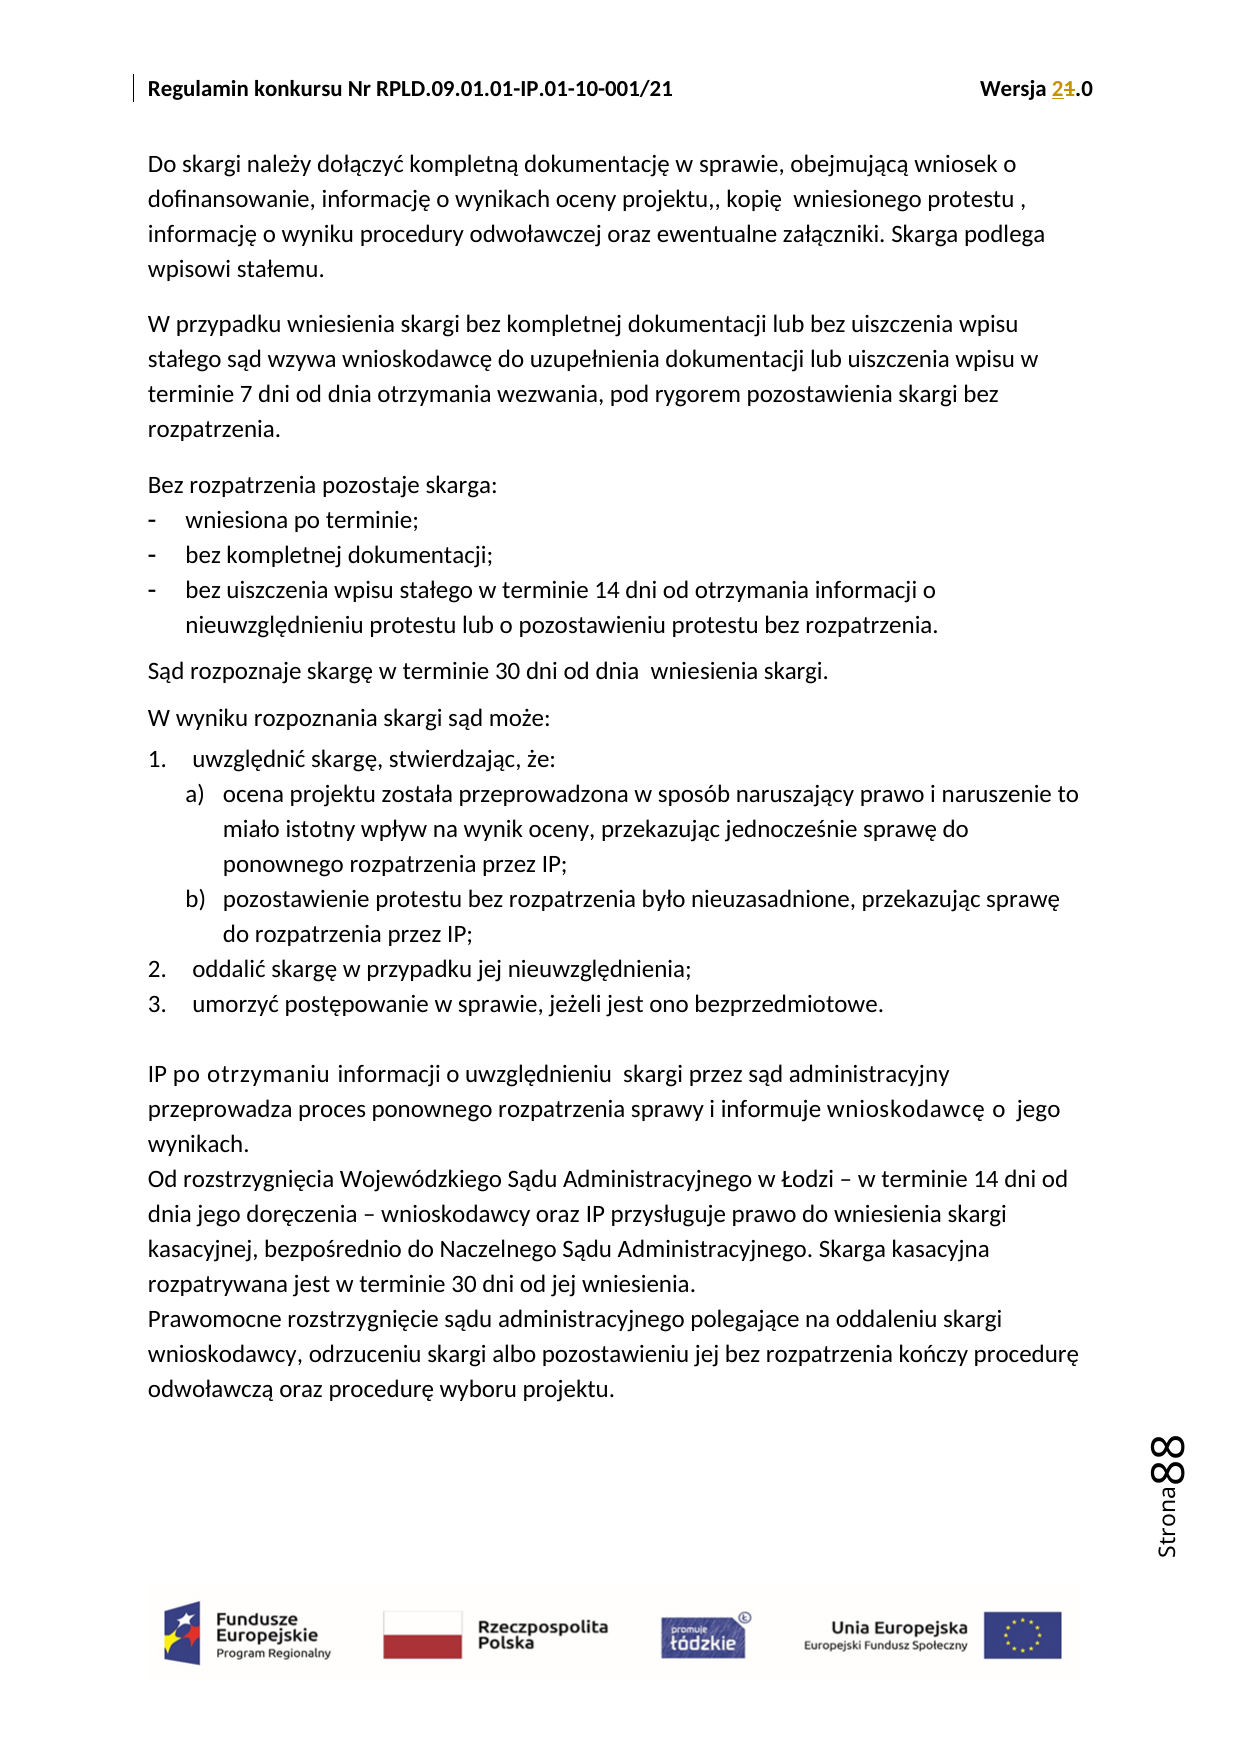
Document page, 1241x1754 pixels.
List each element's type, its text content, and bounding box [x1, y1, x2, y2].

text W wyniku rozpoznania skargi sąd może: [148, 702, 1092, 733]
text IP po otrzymaniu informacji o uwzględnieniu skargi przez sąd administracyjny przeprowadza proces ponownego rozpatrzenia sprawy i informuje wnioskodawcę o jego wynikach. [148, 1058, 1092, 1159]
text W przypadku wniesienia skargi bez kompletnej dokumentacji lub bez uiszczenia wpisu stałego sąd wzywa wnioskodawcę do uzupełnienia dokumentacji lub uiszczenia wpisu w terminie 7 dni od dnia otrzymania wezwania, pod rygorem pozostawienia skargi bez rozpatrzenia. [148, 308, 1092, 444]
text Prawomocne rozstrzygnięcie sądu administracyjnego polegające na oddaleniu skargi wnioskodawcy, odrzuceniu skargi albo pozostawieniu jej bez rozpatrzenia kończy procedurę odwoławczą oraz procedurę wyboru projektu. [148, 1303, 1092, 1404]
text Bez rozpatrzenia pozostaje skarga: [148, 469, 1092, 500]
list wniesiona po terminie; [148, 504, 1092, 535]
list bez uiszczenia wpisu stałego w terminie 14 dni od otrzymania informacji o nieuwzględnieniu protestu lub o pozostawieniu protestu bez rozpatrzenia. [148, 574, 1092, 640]
picture [147, 1585, 1079, 1681]
text Do skargi należy dołączyć kompletną dokumentację w sprawie, obejmującą wniosek o dofinansowanie, informację o wynikach oceny projektu,, kopię wniesionego protestu , informację o wyniku procedury odwoławczej oraz ewentualne załączniki. Skarga podlega wpisowi stałemu. [148, 148, 1092, 283]
text Od rozstrzygnięcia Wojewódzkiego Sądu Administracyjnego w Łodzi – w terminie 14 dni od dnia jego doręczenia – wnioskodawcy oraz IP przysługuje prawo do wniesienia skargi kasacyjnej, bezpośrednio do Naczelnego Sądu Administracyjnego. Skarga kasacyjna rozpatrywana jest w terminie 30 dni od jej wniesienia. [148, 1163, 1092, 1299]
list bez kompletnej dokumentacji; [148, 539, 1092, 570]
list pozostawienie protestu bez rozpatrzenia było nieuzasadnione, przekazując sprawę do rozpatrzenia przez IP; [185, 883, 1092, 949]
list ocena projektu została przeprowadzona w sposób naruszający prawo i naruszenie to miało istotny wpływ na wynik oceny, przekazując jednocześnie sprawę do ponownego rozpatrzenia przez IP; [185, 778, 1092, 879]
list oddalić skargę w przypadku jej nieuwzględnienia; [148, 953, 1092, 984]
list uwzględnić skargę, stwierdzając, że: [148, 743, 1092, 774]
text Sąd rozpoznaje skargę w terminie 30 dni od dnia wniesienia skargi. [148, 655, 1092, 685]
list umorzyć postępowanie w sprawie, jeżeli jest ono bezprzedmiotowe. [148, 988, 1092, 1019]
